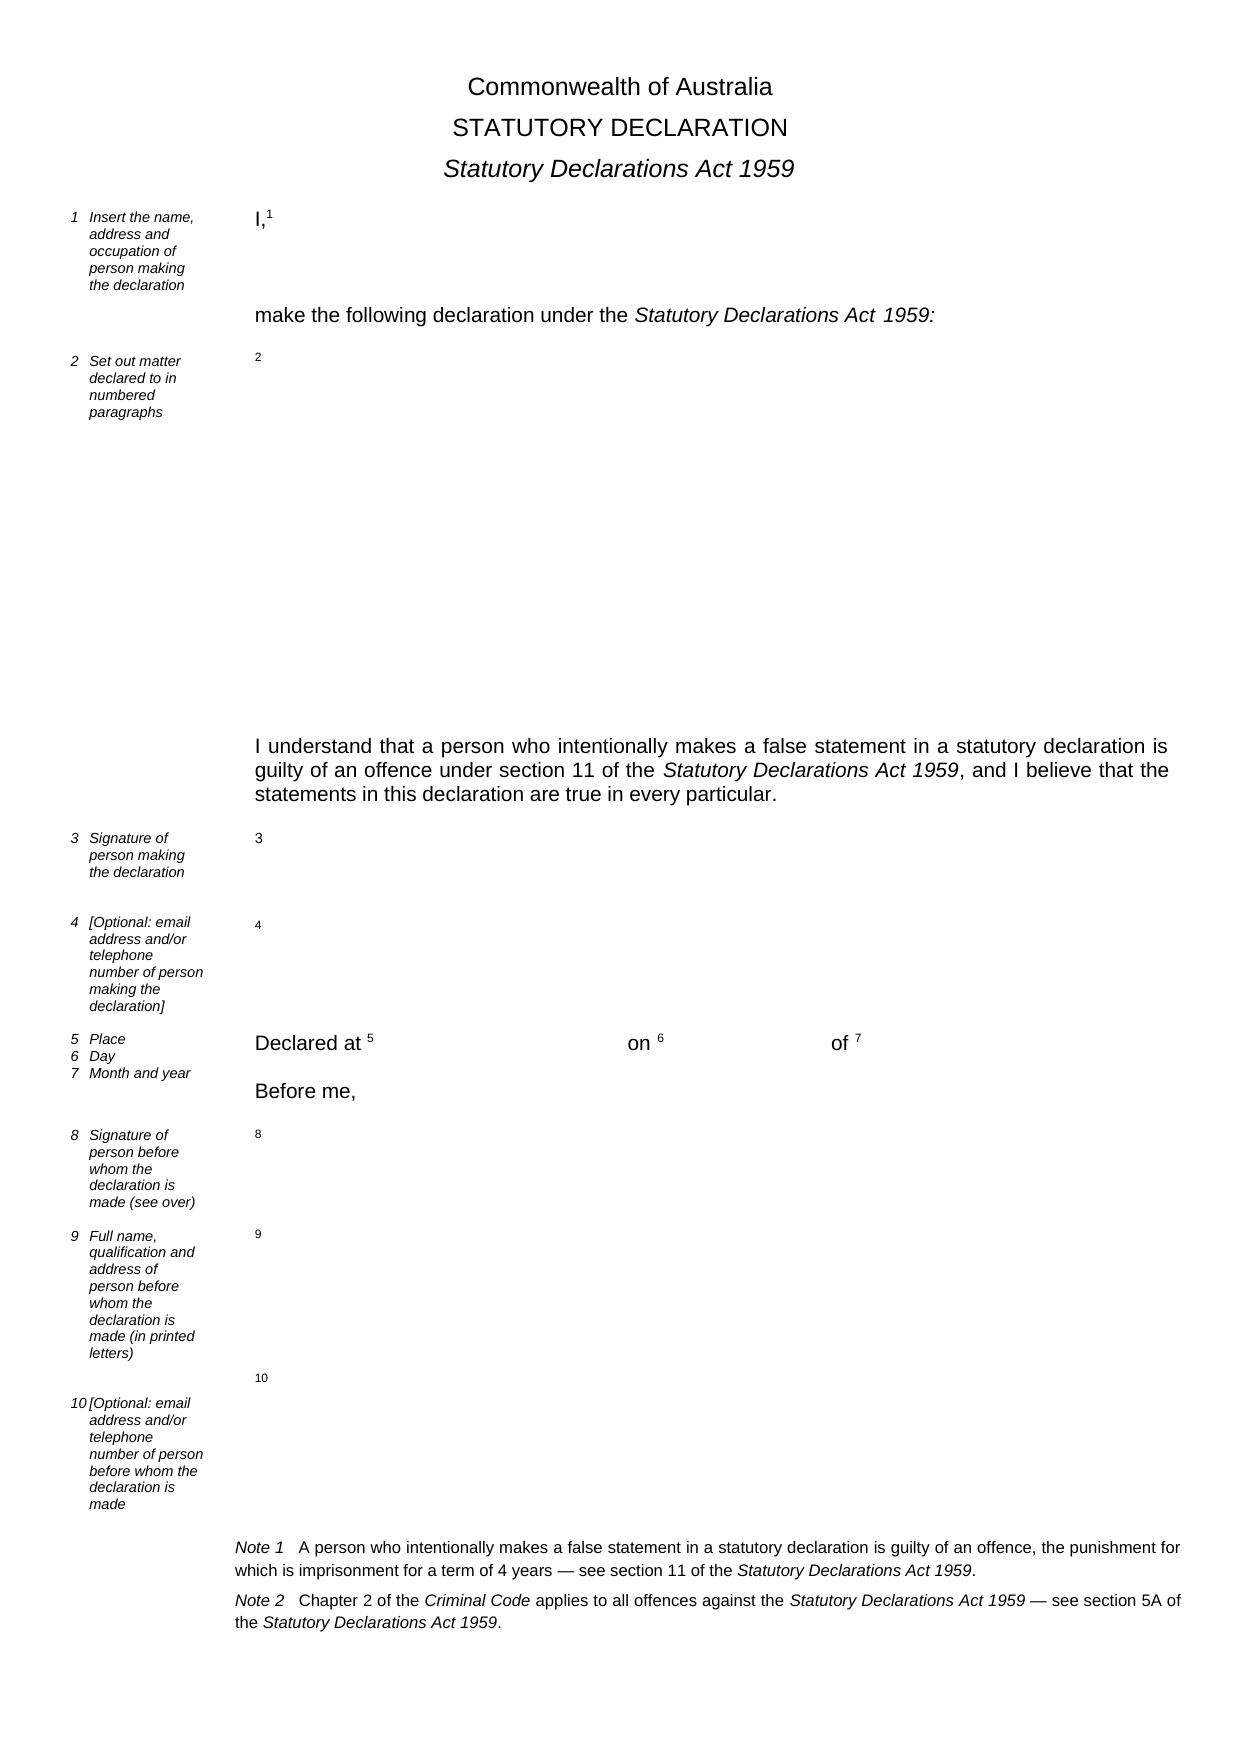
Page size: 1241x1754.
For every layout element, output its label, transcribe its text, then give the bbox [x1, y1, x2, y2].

table_header 1 Insert the name, address and occupation of person making the declaration [59, 183, 217, 327]
text Note 2 Chapter 2 of the Criminal Code applies to all offences against the Statutory Declarations Act 1959 — see section 5A of the Statutory Declarations Act 1959. [235, 1588, 1181, 1633]
table_cell 9 Full name, qualification and address of person before whom the declaration is made (in printed letters) 10 [Optional: email address and/or telephone number of person before whom the declaration is made [59, 1228, 217, 1529]
text Note 1 A person who intentionally makes a false statement in a statutory declaration is guilty of an offence, the punishment for which is imprisonment for a term of 4 years — see section 11 of the Statutory Declarations Act 1959. [235, 1536, 1181, 1581]
table_cell Declared at 5 on 6 of 7 Before me, [217, 1031, 1181, 1127]
table_cell 8 Signature of person before whom the declaration is made (see over) [59, 1127, 217, 1227]
table_cell 2 I understand that a person who intentionally makes a false statement in a statutory declaration is guilty of an offence under section 11 of the Statutory Declarations Act 1959, and I believe that the statements in this declaration are true in every particular. [217, 327, 1181, 830]
table_header I,1 make the following declaration under the Statutory Declarations Act 1959: [217, 183, 1181, 327]
text Commonwealth of [59, 72, 1181, 100]
table_cell 3 Signature of person making the declaration 4 [Optional: email address and/or telephone number of person making the declaration] [59, 830, 217, 1031]
table_cell 8 [217, 1127, 1181, 1227]
text Statutory Declarations Act 1959 [59, 154, 1181, 183]
table_cell 3 4 [217, 830, 1181, 1031]
text STATUTORY DECLARATION [59, 113, 1181, 142]
table_cell 5 Place 6 Day 7 Month and year [59, 1031, 217, 1127]
table_cell 2 Set out matter declared to in numbered paragraphs [59, 327, 217, 830]
table_cell 9 10 [217, 1228, 1181, 1529]
